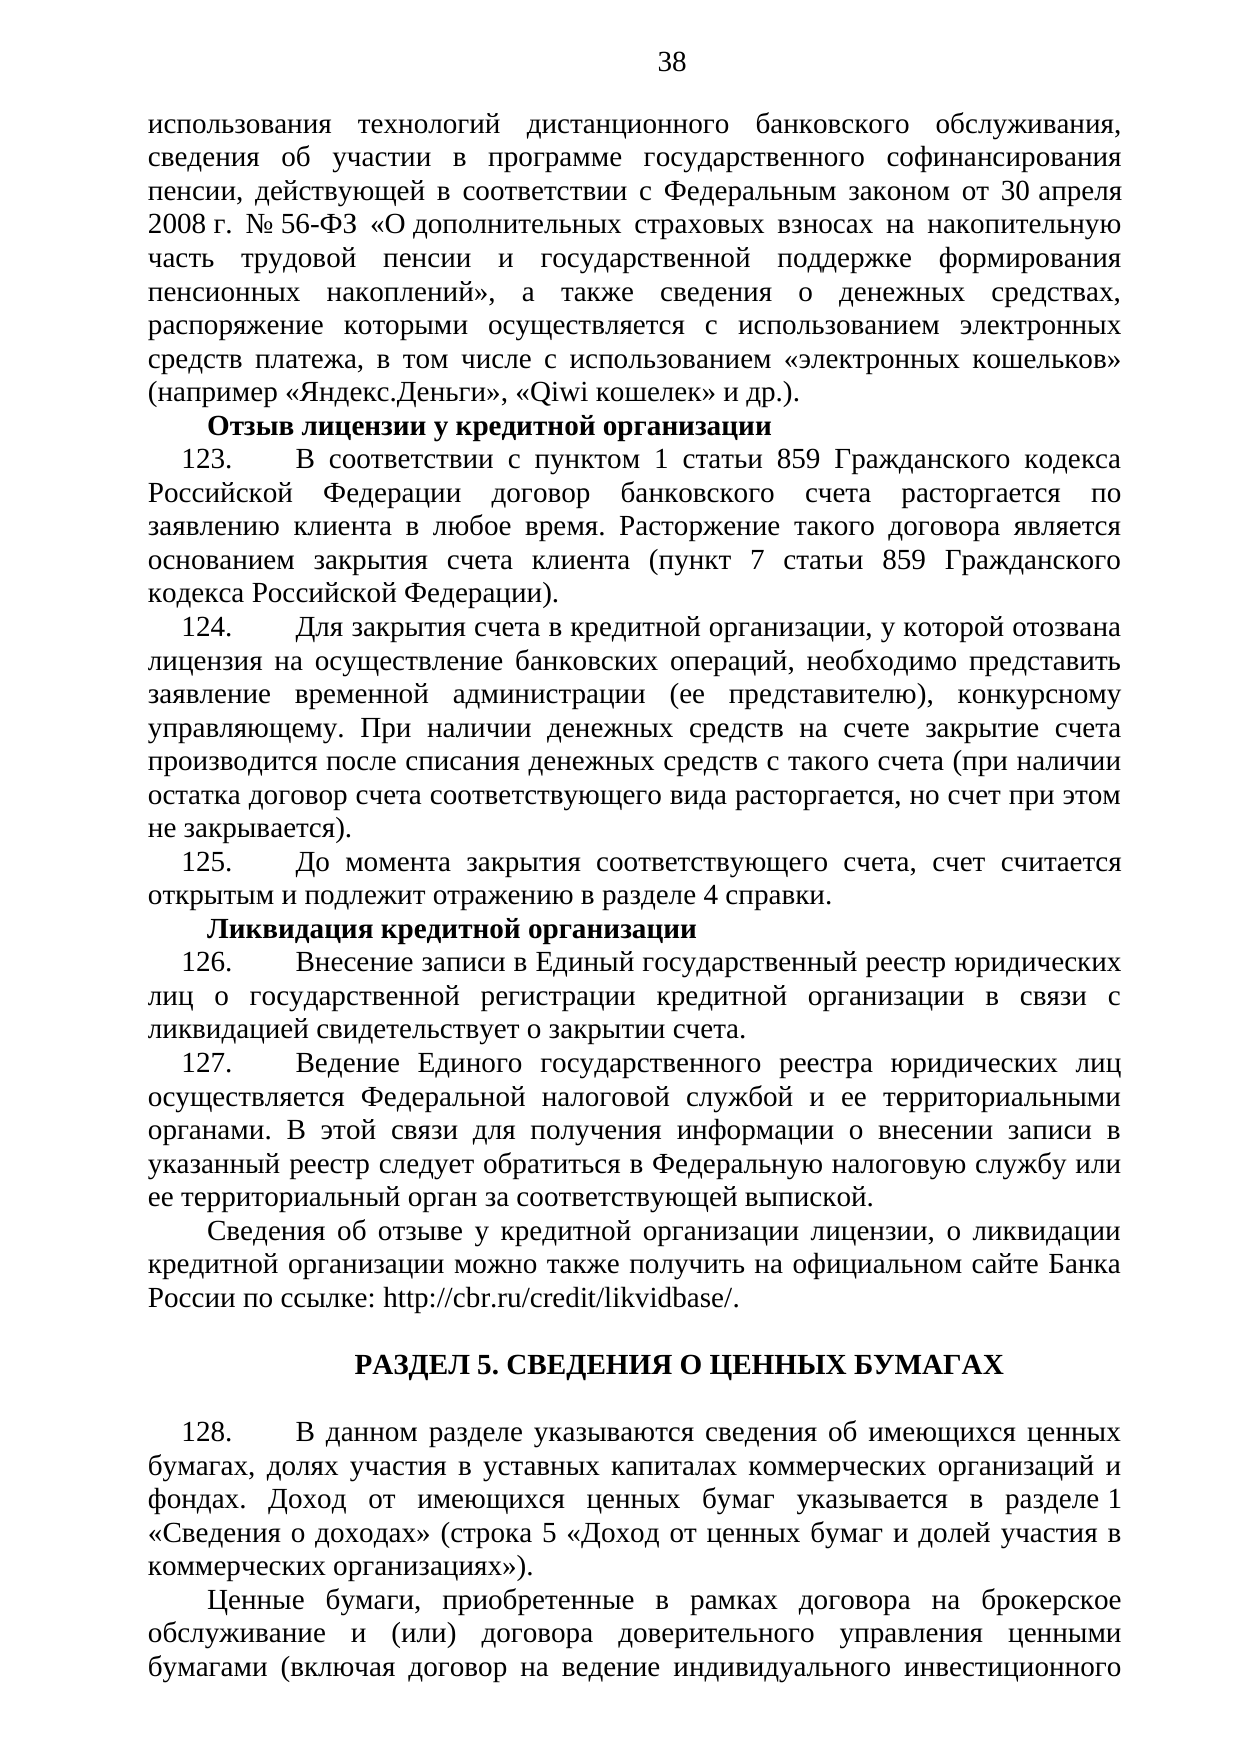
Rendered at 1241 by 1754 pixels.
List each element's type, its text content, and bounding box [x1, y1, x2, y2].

list Отзыв лицензии у кредитной организации [207, 408, 1122, 441]
list В данном разделе указываются сведения об имеющихся ценных бумагах, долях участия в уставных капиталах коммерческих организаций и фондах. Доход от имеющихся ценных бумаг указывается в разделе 1 «Сведения о доходах» (строка 5 «Доход от ценных бумаг и долей участия в коммерческих организациях»). [148, 1414, 1122, 1582]
text РАЗДЕЛ 5. СВЕДЕНИЯ О ЦЕННЫХ БУМАГАХ [148, 1347, 1122, 1381]
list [148, 1582, 1122, 1682]
list Внесение записи в Единый государственный реестр юридических лиц о государственной регистрации кредитной организации в связи с ликвидацией свидетельствует о закрытии счета. [148, 944, 1122, 1045]
list Ликвидация кредитной организации [148, 911, 1122, 944]
list В соответствии с пунктом 1 статьи 859 Гражданского кодекса Российской Федерации договор банковского счета расторгается по заявлению клиента в любое время. Расторжение такого договора является основанием закрытия счета клиента (пункт 7 статьи 859 Гражданского кодекса Российской Федерации). [148, 441, 1122, 609]
list Сведения об отзыве у кредитной организации лицензии, о ликвидации кредитной организации можно также получить на официальном сайте Банка России по ссылке: http://cbr.ru/credit/likvidbase/. [148, 1213, 1122, 1313]
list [148, 106, 1122, 408]
list Для закрытия счета в кредитной организации, у которой отозвана лицензия на осуществление банковских операций, необходимо представить заявление временной администрации (ее представителю), конкурсному управляющему. При наличии денежных средств на счете закрытие счета производится после списания денежных средств с такого счета (при наличии остатка договор счета соответствующего вида расторгается, но счет при этом не закрывается). [148, 609, 1122, 844]
list Ведение Единого государственного реестра юридических лиц осуществляется Федеральной налоговой службой и ее территориальными органами. В этой связи для получения информации о внесении записи в указанный реестр следует обратиться в Федеральную налоговую службу или ее территориальный орган за соответствующей выпиской. [148, 1045, 1122, 1213]
list До момента закрытия соответствующего счета, счет считается открытым и подлежит отражению в разделе 4 справки. [148, 844, 1122, 911]
